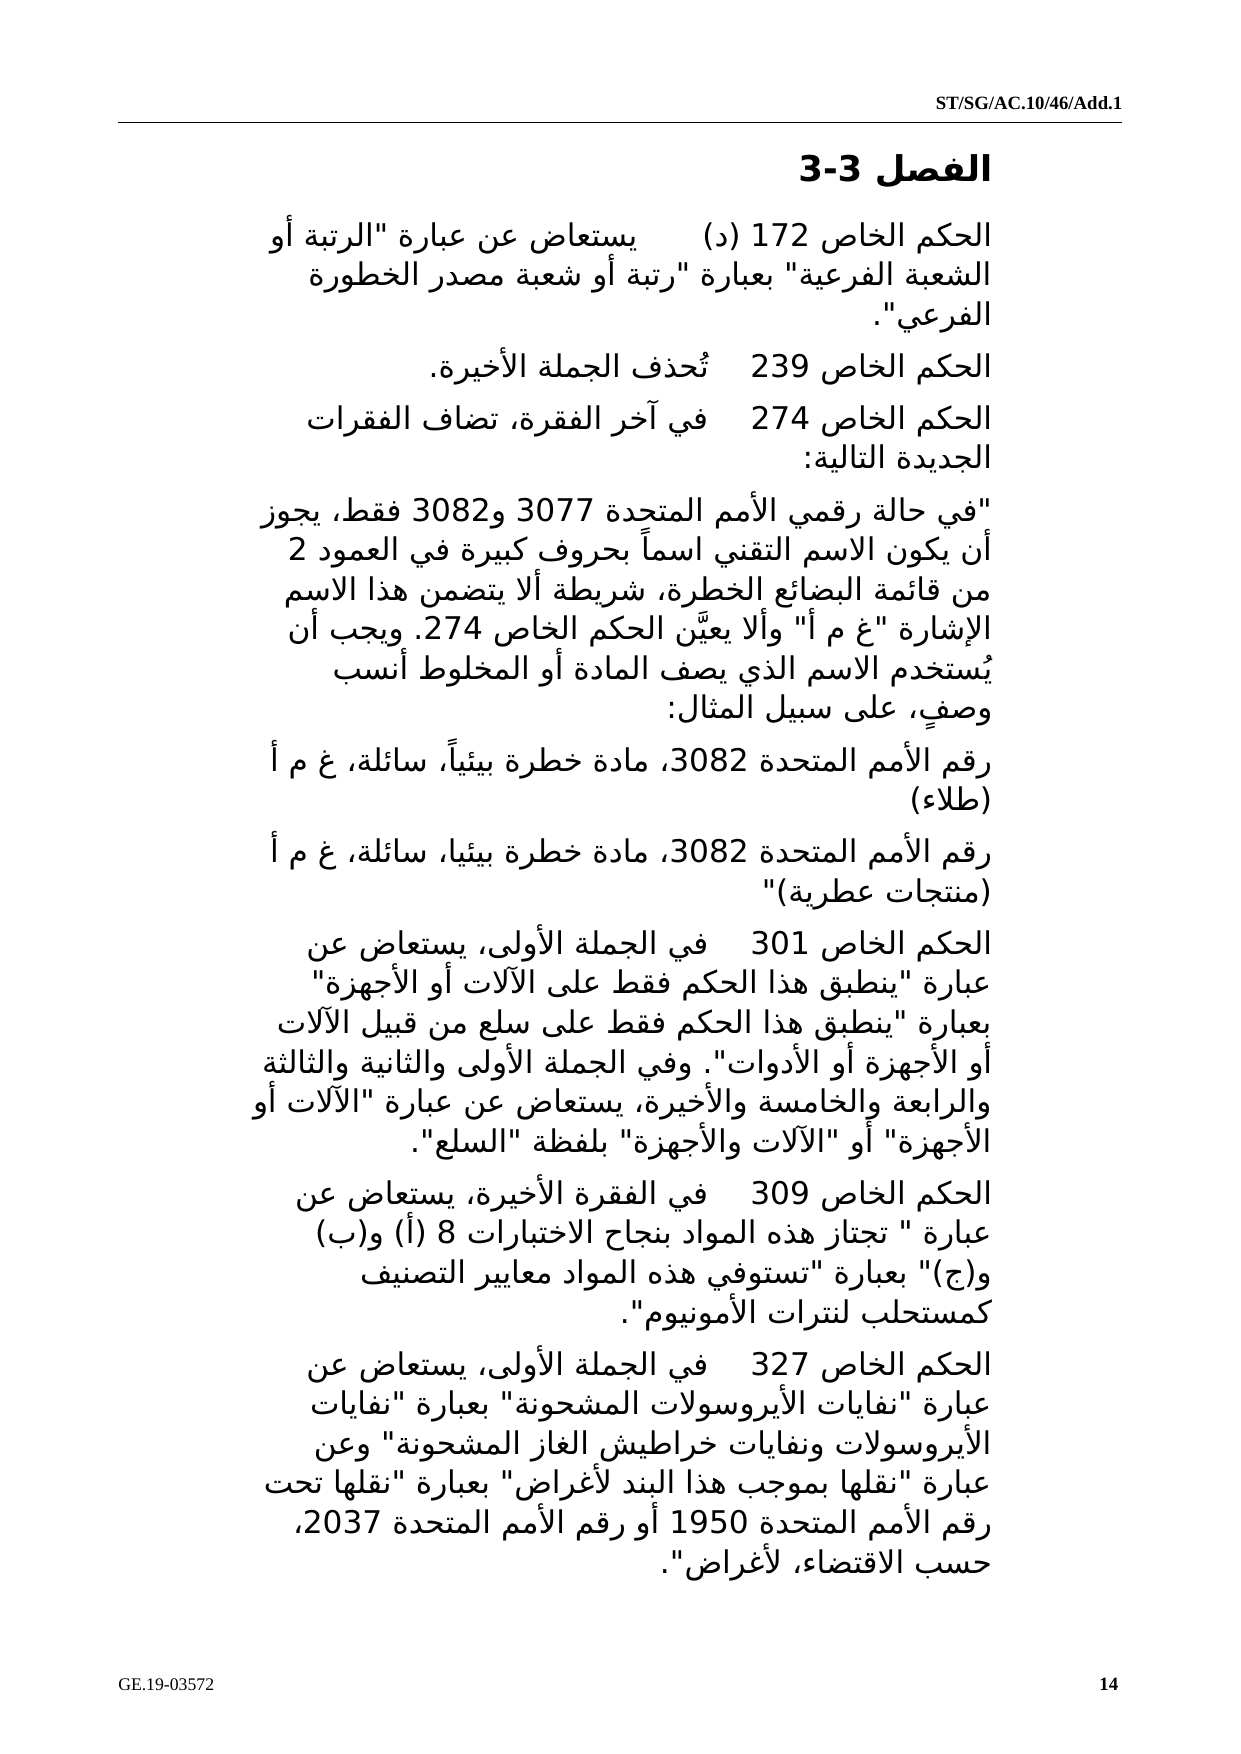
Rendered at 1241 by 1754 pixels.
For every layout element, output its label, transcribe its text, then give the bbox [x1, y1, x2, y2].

text الحكم الخاص 274 في آخر الفقرة، تضاف الفقرات الجديدة التالية: [248, 398, 992, 477]
text الحكم الخاص 309 في الفقرة الأخيرة، يستعاض عن عبارة " تجتاز هذه المواد بنجاح الاختبارات 8 (أ) و(ب) و(ج)" بعبارة "تستوفي هذه المواد معايير التصنيف كمستحلب لنترات الأمونيوم". [248, 1173, 992, 1331]
text الفصل 3-3 [248, 148, 1122, 189]
text رقم الأمم المتحدة 3082، مادة خطرة بيئياً، سائلة، غ م أ (طلاء) [248, 739, 992, 818]
text "في حالة رقمي الأمم المتحدة 3077 و3082 فقط، يجوز أن يكون الاسم التقني اسماً بحروف كبيرة في العمود 2 من قائمة البضائع الخطرة، شريطة ألا يتضمن هذا الاسم الإشارة "غ م أ" وألا يعيَّن الحكم الخاص 274. ويجب أن يُستخدم الاسم الذي يصف المادة أو المخلوط أنسب وصفٍ، على سبيل المثال: [248, 489, 992, 727]
text رقم الأمم المتحدة 3082، مادة خطرة بيئيا، سائلة، غ م أ (منتجات عطرية)" [248, 831, 992, 910]
text الحكم الخاص 327 في الجملة الأولى، يستعاض عن عبارة "نفايات الأيروسولات المشحونة" بعبارة "نفايات الأيروسولات ونفايات خراطيش الغاز المشحونة" وعن عبارة "نقلها بموجب هذا البند لأغراض" بعبارة "نقلها تحت رقم الأمم المتحدة 1950 أو رقم الأمم المتحدة 2037، حسب الاقتضاء، لأغراض". [248, 1343, 992, 1581]
text الحكم الخاص 172 (د) يستعاض عن عبارة "الرتبة أو الشعبة الفرعية" بعبارة "رتبة أو شعبة مصدر الخطورة الفرعي". [248, 214, 992, 333]
text الحكم الخاص 301 في الجملة الأولى، يستعاض عن عبارة "ينطبق هذا الحكم فقط على الآلات أو الأجهزة" بعبارة "ينطبق هذا الحكم فقط على سلع من قبيل الآلات أو الأجهزة أو الأدوات". وفي الجملة الأولى والثانية والثالثة والرابعة والخامسة والأخيرة، يستعاض عن عبارة "الآلات أو الأجهزة" أو "الآلات والأجهزة" بلفظة "السلع". [248, 923, 992, 1160]
text الحكم الخاص 239 تُحذف الجملة الأخيرة. [248, 346, 992, 385]
